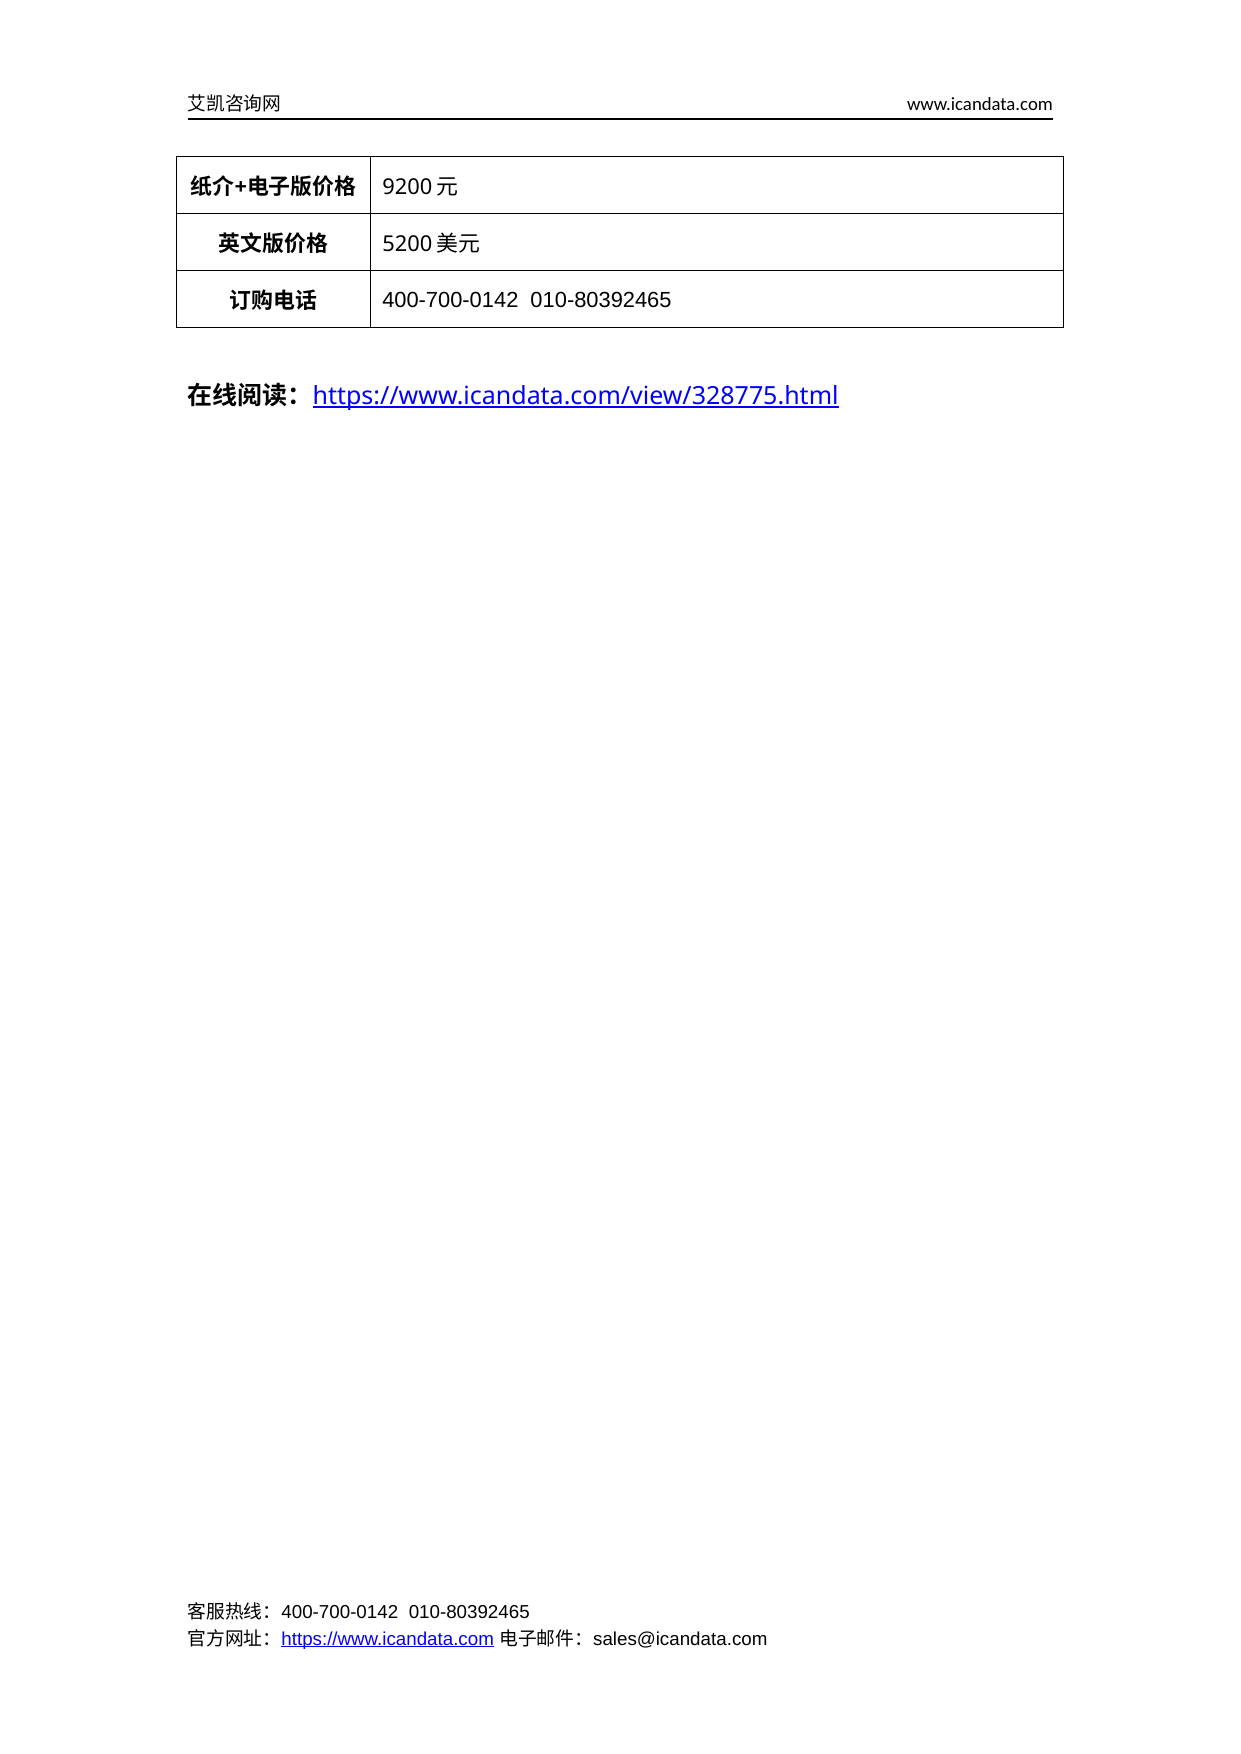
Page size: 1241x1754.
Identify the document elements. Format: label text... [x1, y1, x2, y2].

table_cell 订购电话 [177, 271, 370, 327]
table_cell 英文版价格 [177, 214, 370, 270]
table_cell 纸介+电子版价格 [177, 157, 370, 213]
text 在线阅读：https://www.icandata.com/view/328775.html [187, 361, 1053, 426]
table_cell 5200美元 [371, 214, 1063, 270]
table_cell 400-700-0142 010-80392465 [371, 271, 1063, 327]
table_cell 9200元 [371, 157, 1063, 213]
